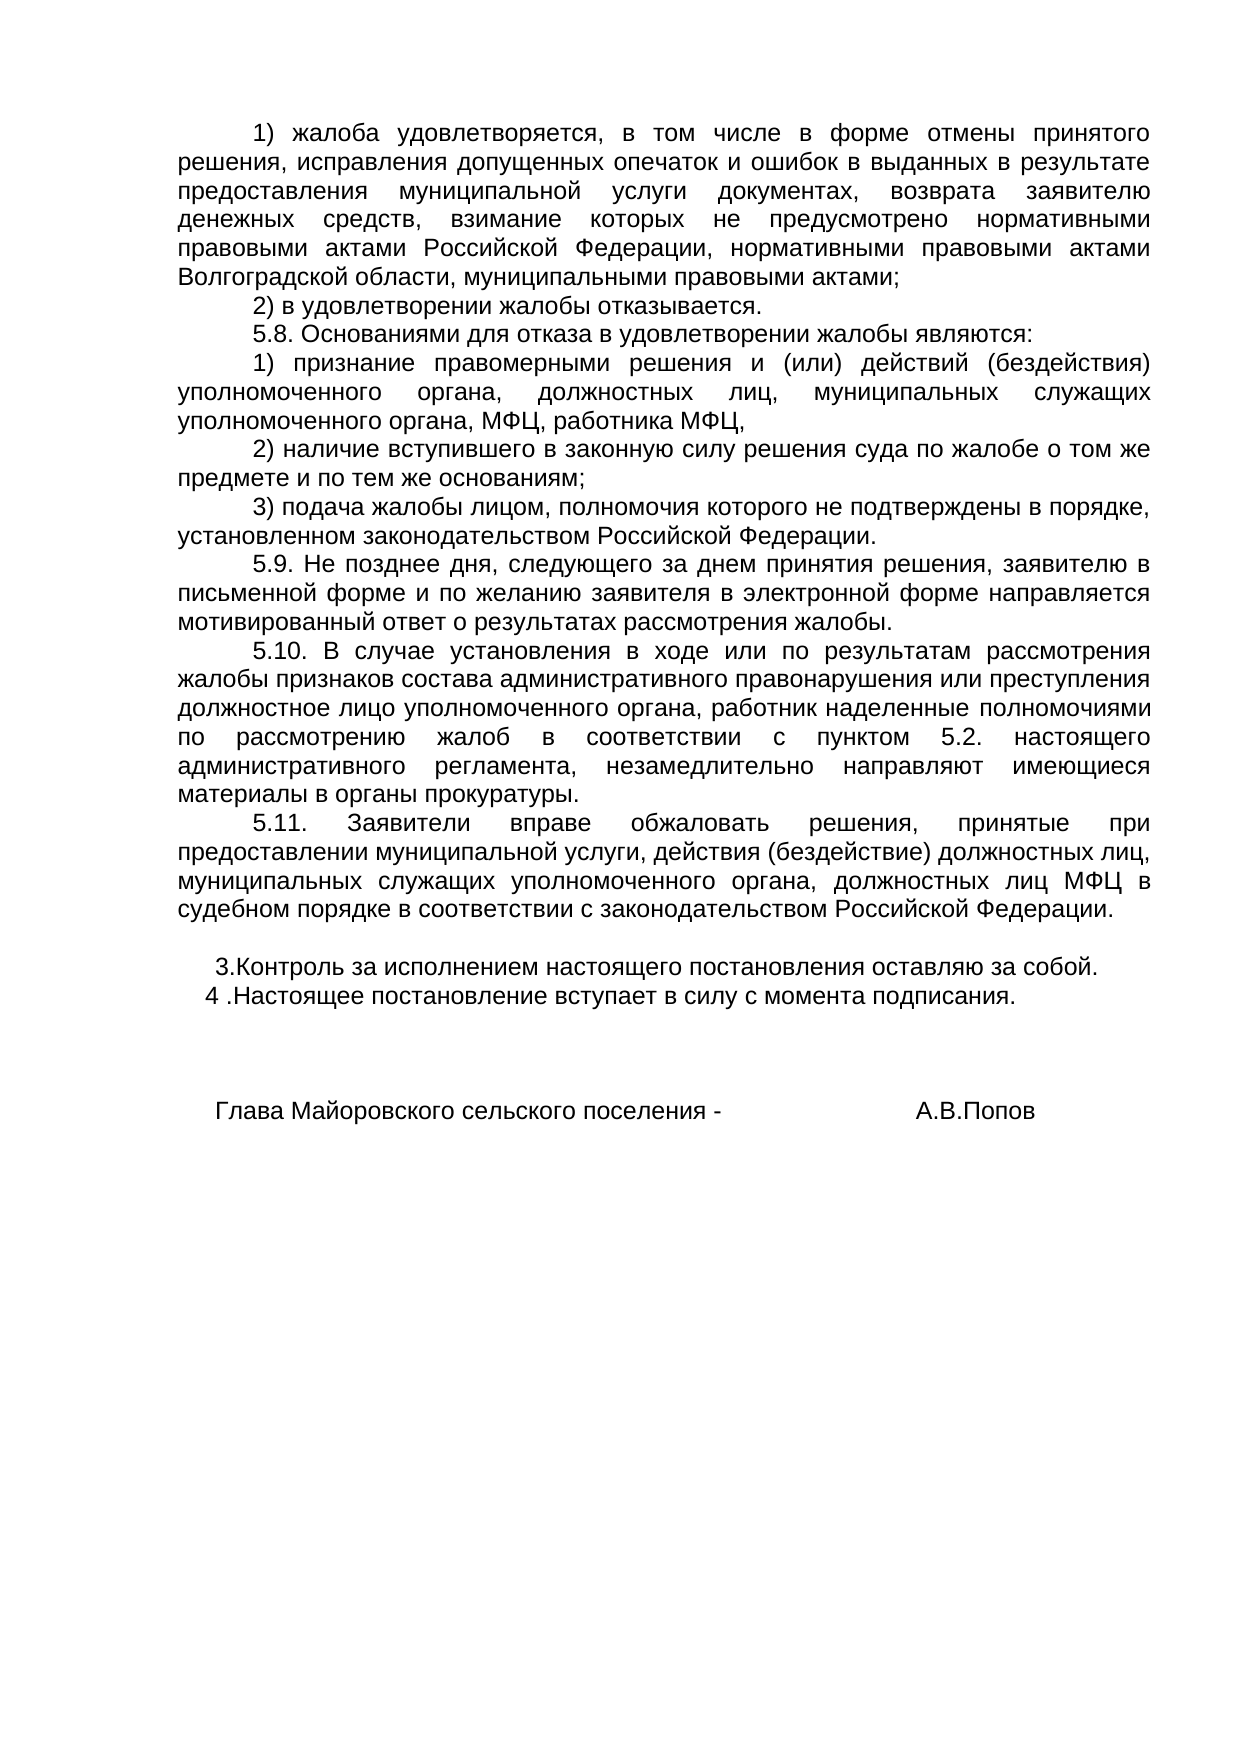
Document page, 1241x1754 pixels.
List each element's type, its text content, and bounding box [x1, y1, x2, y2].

text 3) подача жалобы лицом, полномочия которого не подтверждены в порядке, установленном законодательством Российской Федерации. [177, 492, 1152, 549]
text 2) в удовлетворении жалобы отказывается. [177, 291, 1152, 319]
text 4 .Настоящее постановление вступает в силу с момента подписания. [177, 981, 1152, 1009]
text 2) наличие вступившего в законную силу решения суда по жалобе о том же предмете и по тем же основаниям; [177, 434, 1152, 492]
text 5.11. Заявители вправе обжаловать решения, принятые при предоставлении муниципальной услуги, действия (бездействие) должностных лиц, муниципальных служащих уполномоченного органа, должностных лиц МФЦ в судебном порядке в соответствии с законодательством Российской Федерации. [177, 808, 1152, 923]
text 1) признание правомерными решения и (или) действий (бездействия) уполномоченного органа, должностных лиц, муниципальных служащих уполномоченного органа, МФЦ, работника МФЦ, [177, 348, 1152, 434]
text 5.9. Не позднее дня, следующего за днем принятия решения, заявителю в письменной форме и по желанию заявителя в электронной форме направляется мотивированный ответ о результатах рассмотрения жалобы. [177, 549, 1152, 636]
text 1) жалоба удовлетворяется, в том числе в форме отмены принятого решения, исправления допущенных опечаток и ошибок в выданных в результате предоставления муниципальной услуги документах, возврата заявителю денежных средств, взимание которых не предусмотрено нормативными правовыми актами Российской Федерации, нормативными правовыми актами Волгоградской области, муниципальными правовыми актами; [177, 118, 1152, 291]
text Глава Майоровского сельского поселения - А.В.Попов [215, 1096, 1152, 1124]
text 5.10. В случае установления в ходе или по результатам рассмотрения жалобы признаков состава административного правонарушения или преступления должностное лицо уполномоченного органа, работник наделенные полномочиями по рассмотрению жалоб в соответствии с пунктом 5.2. настоящего административного регламента, незамедлительно направляют имеющиеся материалы в органы прокуратуры. [177, 636, 1152, 808]
text 3.Контроль за исполнением настоящего постановления оставляю за собой. [215, 952, 1152, 981]
text 5.8. Основаниями для отказа в удовлетворении жалобы являются: [177, 319, 1152, 348]
